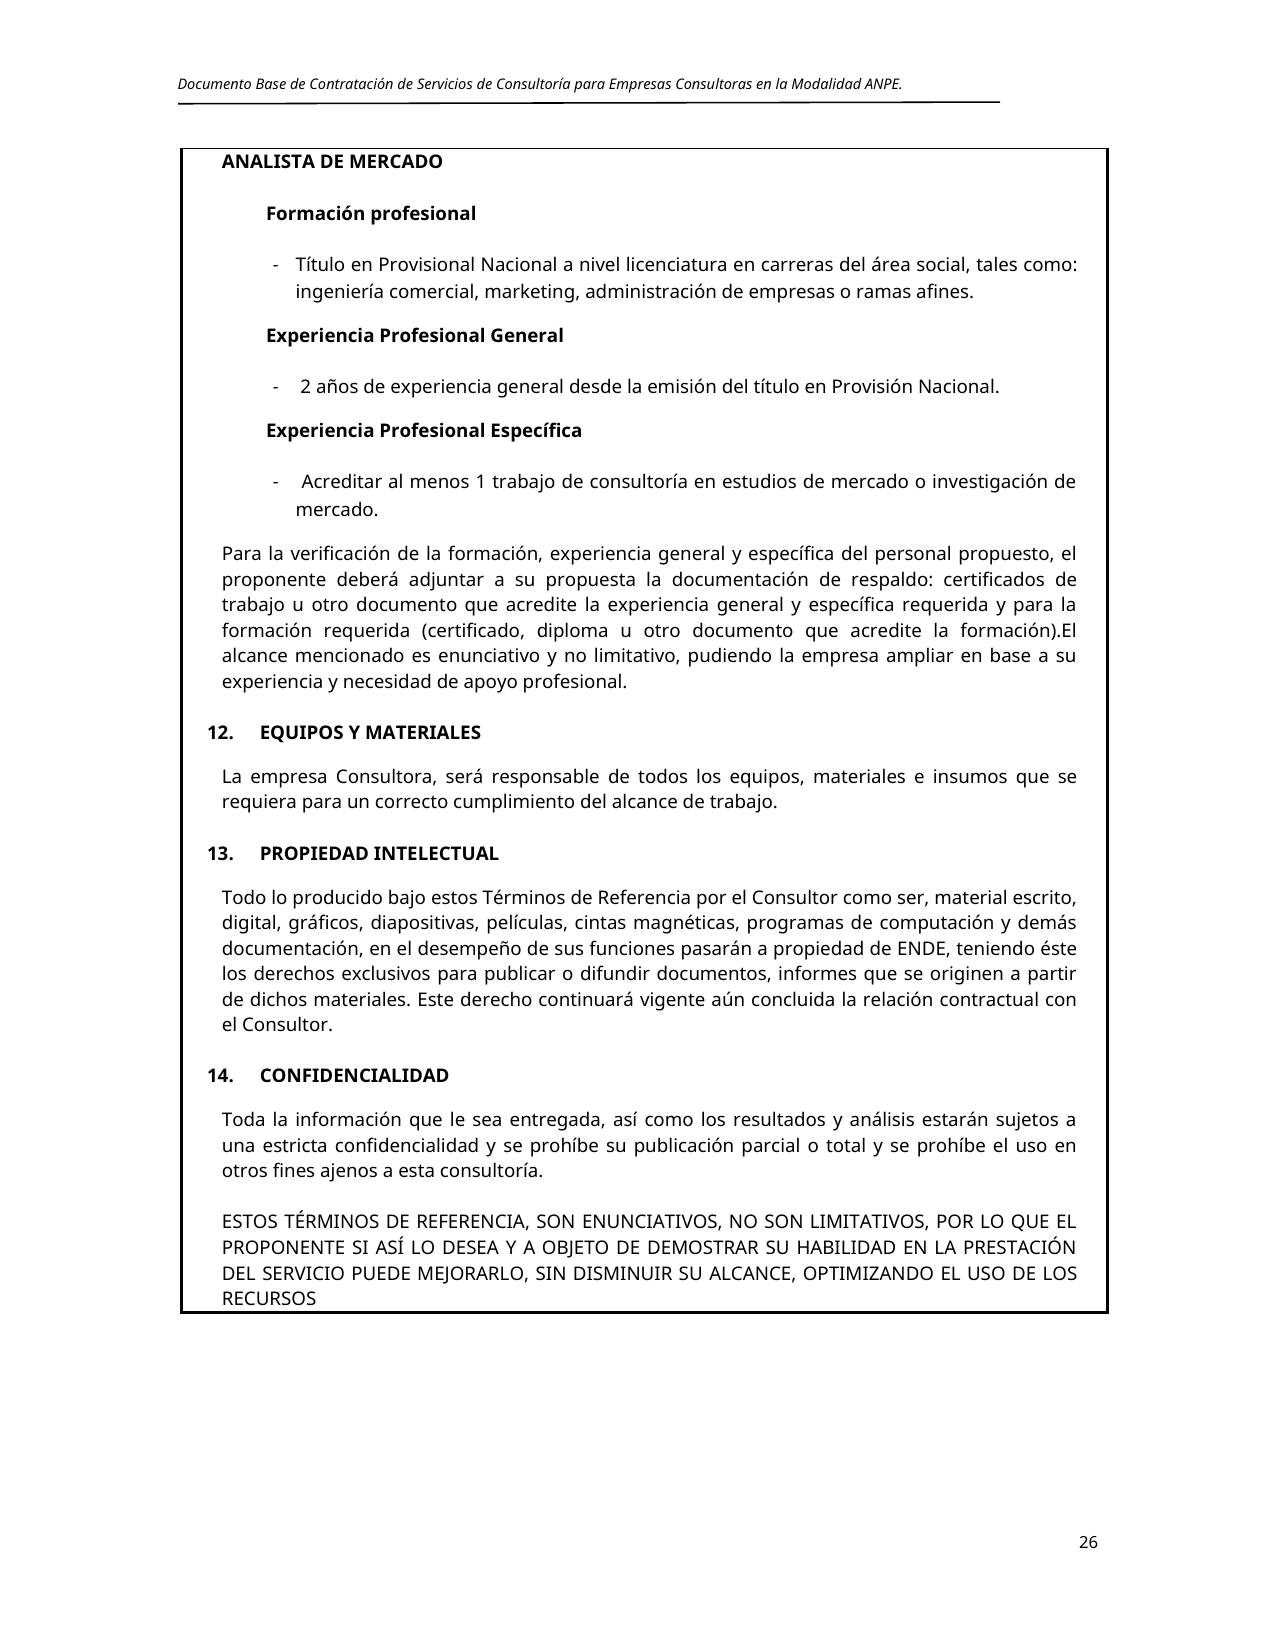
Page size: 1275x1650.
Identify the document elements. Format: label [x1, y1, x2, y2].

table_cell [183, 149, 1106, 1311]
